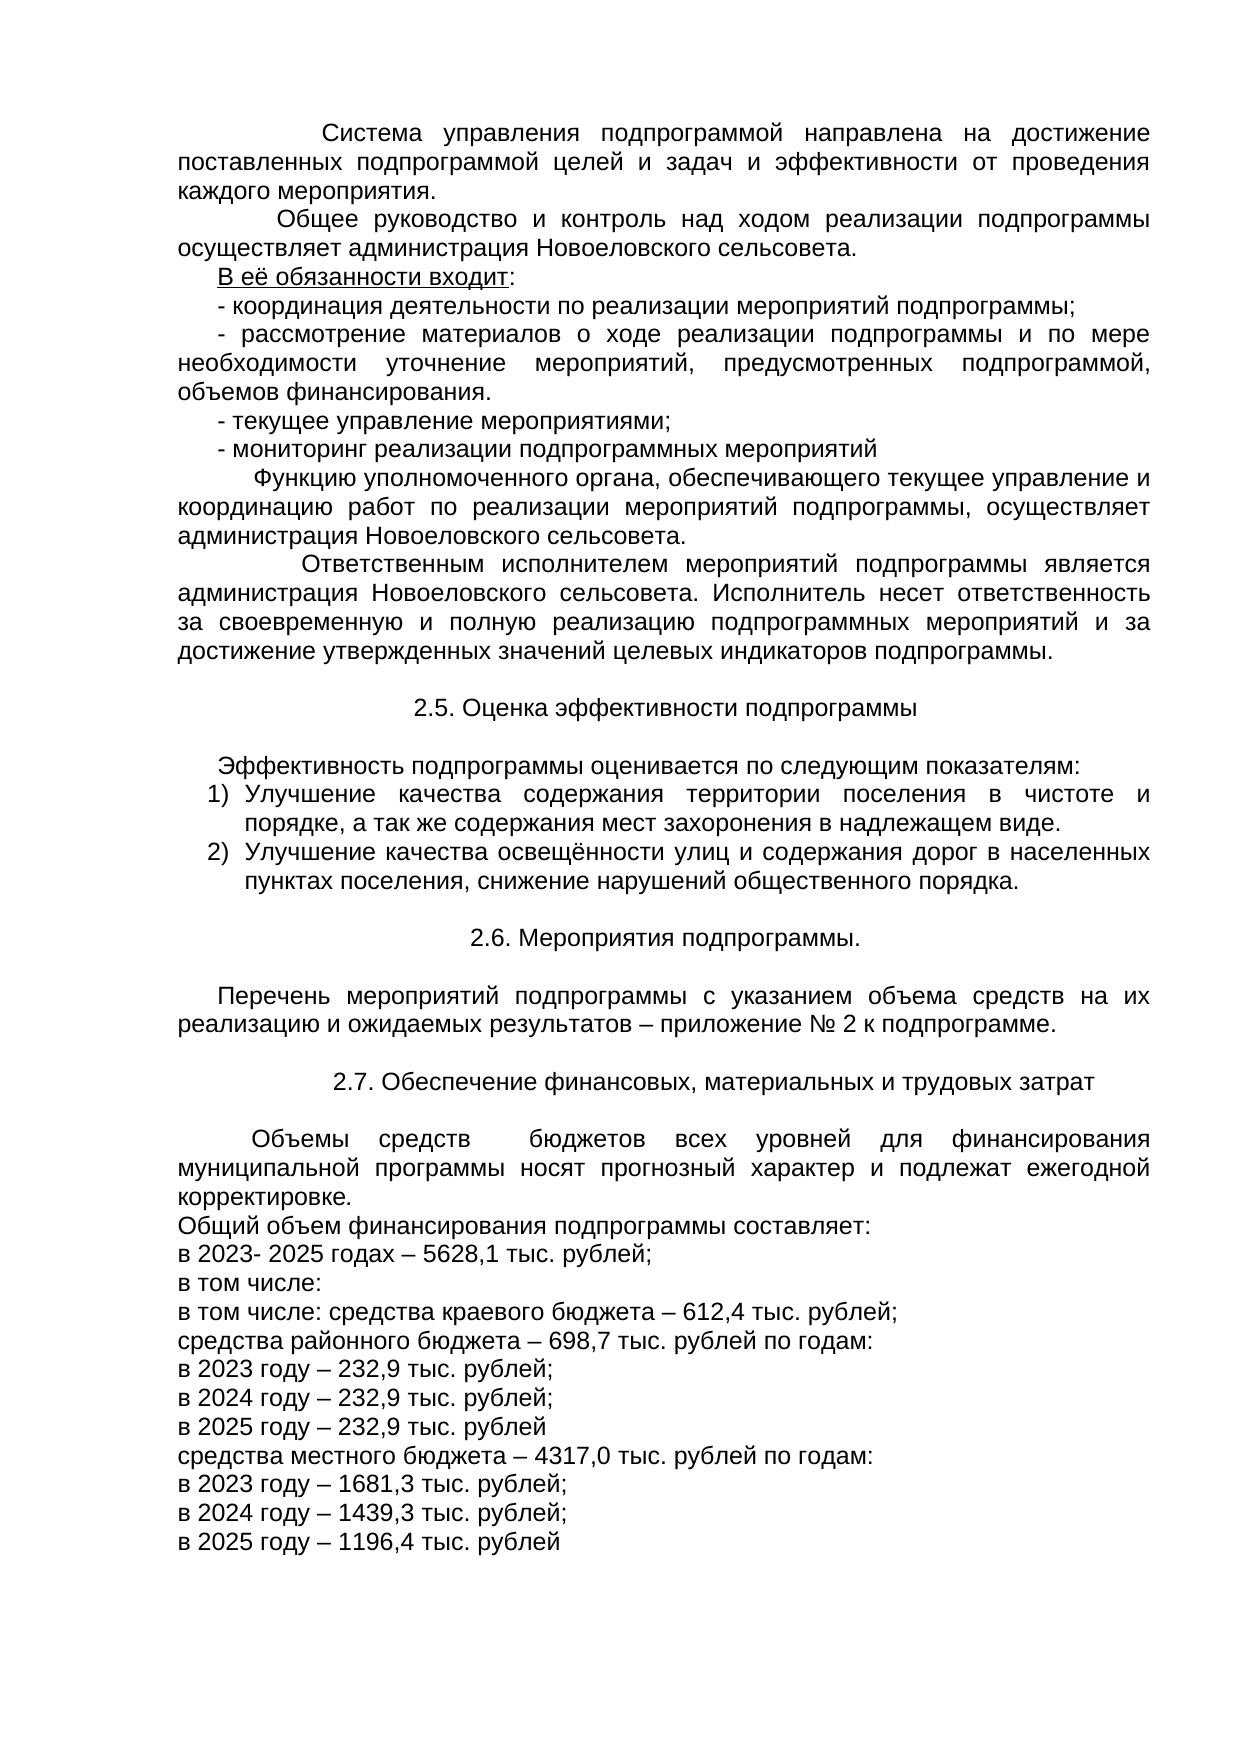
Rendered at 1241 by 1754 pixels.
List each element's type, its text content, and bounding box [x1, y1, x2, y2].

text - координация деятельности по реализации мероприятий подпрограммы; [217, 291, 1152, 319]
text 2.5. Оценка эффективности подпрограммы [179, 693, 1152, 722]
text Общее руководство и контроль над ходом реализации подпрограммы осуществляет администрация Новоеловского сельсовета. [177, 204, 1152, 262]
text Общий объем финансирования подпрограммы составляет: [177, 1211, 1152, 1239]
list Улучшение качества содержания территории поселения в чистоте и порядке, а так же содержания мест захоронения в надлежащем виде. [207, 779, 1152, 837]
text Система управления подпрограммой направлена на достижение поставленных подпрограммой целей и задач и эффективности от проведения каждого мероприятия. [177, 118, 1152, 204]
text Функцию уполномоченного органа, обеспечивающего текущее управление и координацию работ по реализации мероприятий подпрограммы, осуществляет администрация Новоеловского сельсовета. [177, 463, 1152, 549]
text 2.7. Обеспечение финансовых, материальных и трудовых затрат [333, 1067, 1152, 1096]
text Ответственным исполнителем мероприятий подпрограммы является администрация Новоеловского сельсовета. Исполнитель несет ответственность за своевременную и полную реализацию подпрограммных мероприятий и за достижение утвержденных значений целевых индикаторов подпрограммы. [177, 549, 1152, 664]
list Улучшение качества освещённости улиц и содержания дорог в населенных пунктах поселения, снижение нарушений общественного порядка. [207, 837, 1152, 894]
text В её обязанности входит: [217, 262, 1152, 291]
text в 2023 году – 1681,3 тыс. рублей; [177, 1469, 1152, 1498]
text в 2023- 2025 годах – 5628,1 тыс. рублей; [177, 1239, 1152, 1268]
text Эффективность подпрограммы оценивается по следующим показателям: [217, 751, 1152, 779]
text - мониторинг реализации подпрограммных мероприятий [177, 434, 1152, 463]
text - рассмотрение материалов о ходе реализации подпрограммы и по мере необходимости уточнение мероприятий, предусмотренных подпрограммой, объемов финансирования. [177, 319, 1152, 406]
text - текущее управление мероприятиями; [217, 406, 1152, 434]
text в 2025 году – 1196,4 тыс. рублей [177, 1527, 1152, 1556]
text 2.6. Мероприятия подпрограммы. [179, 923, 1152, 952]
text Объемы средств бюджетов всех уровней для финансирования муниципальной программы носят прогнозный характер и подлежат ежегодной корректировке. [177, 1124, 1152, 1211]
text средства районного бюджета – 698,7 тыс. рублей по годам: [177, 1326, 1152, 1354]
text в 2024 году – 232,9 тыс. рублей; [177, 1383, 1152, 1412]
text в 2023 году – 232,9 тыс. рублей; [177, 1354, 1152, 1383]
text в 2024 году – 1439,3 тыс. рублей; [177, 1498, 1152, 1527]
text в том числе: [177, 1268, 1152, 1297]
text в том числе: средства краевого бюджета – 612,4 тыс. рублей; [177, 1297, 1152, 1326]
text в 2025 году – 232,9 тыс. рублей [177, 1412, 1152, 1441]
text Перечень мероприятий подпрограммы с указанием объема средств на их реализацию и ожидаемых результатов – приложение № 2 к подпрограмме. [177, 981, 1152, 1038]
text средства местного бюджета – 4317,0 тыс. рублей по годам: [177, 1441, 1152, 1469]
